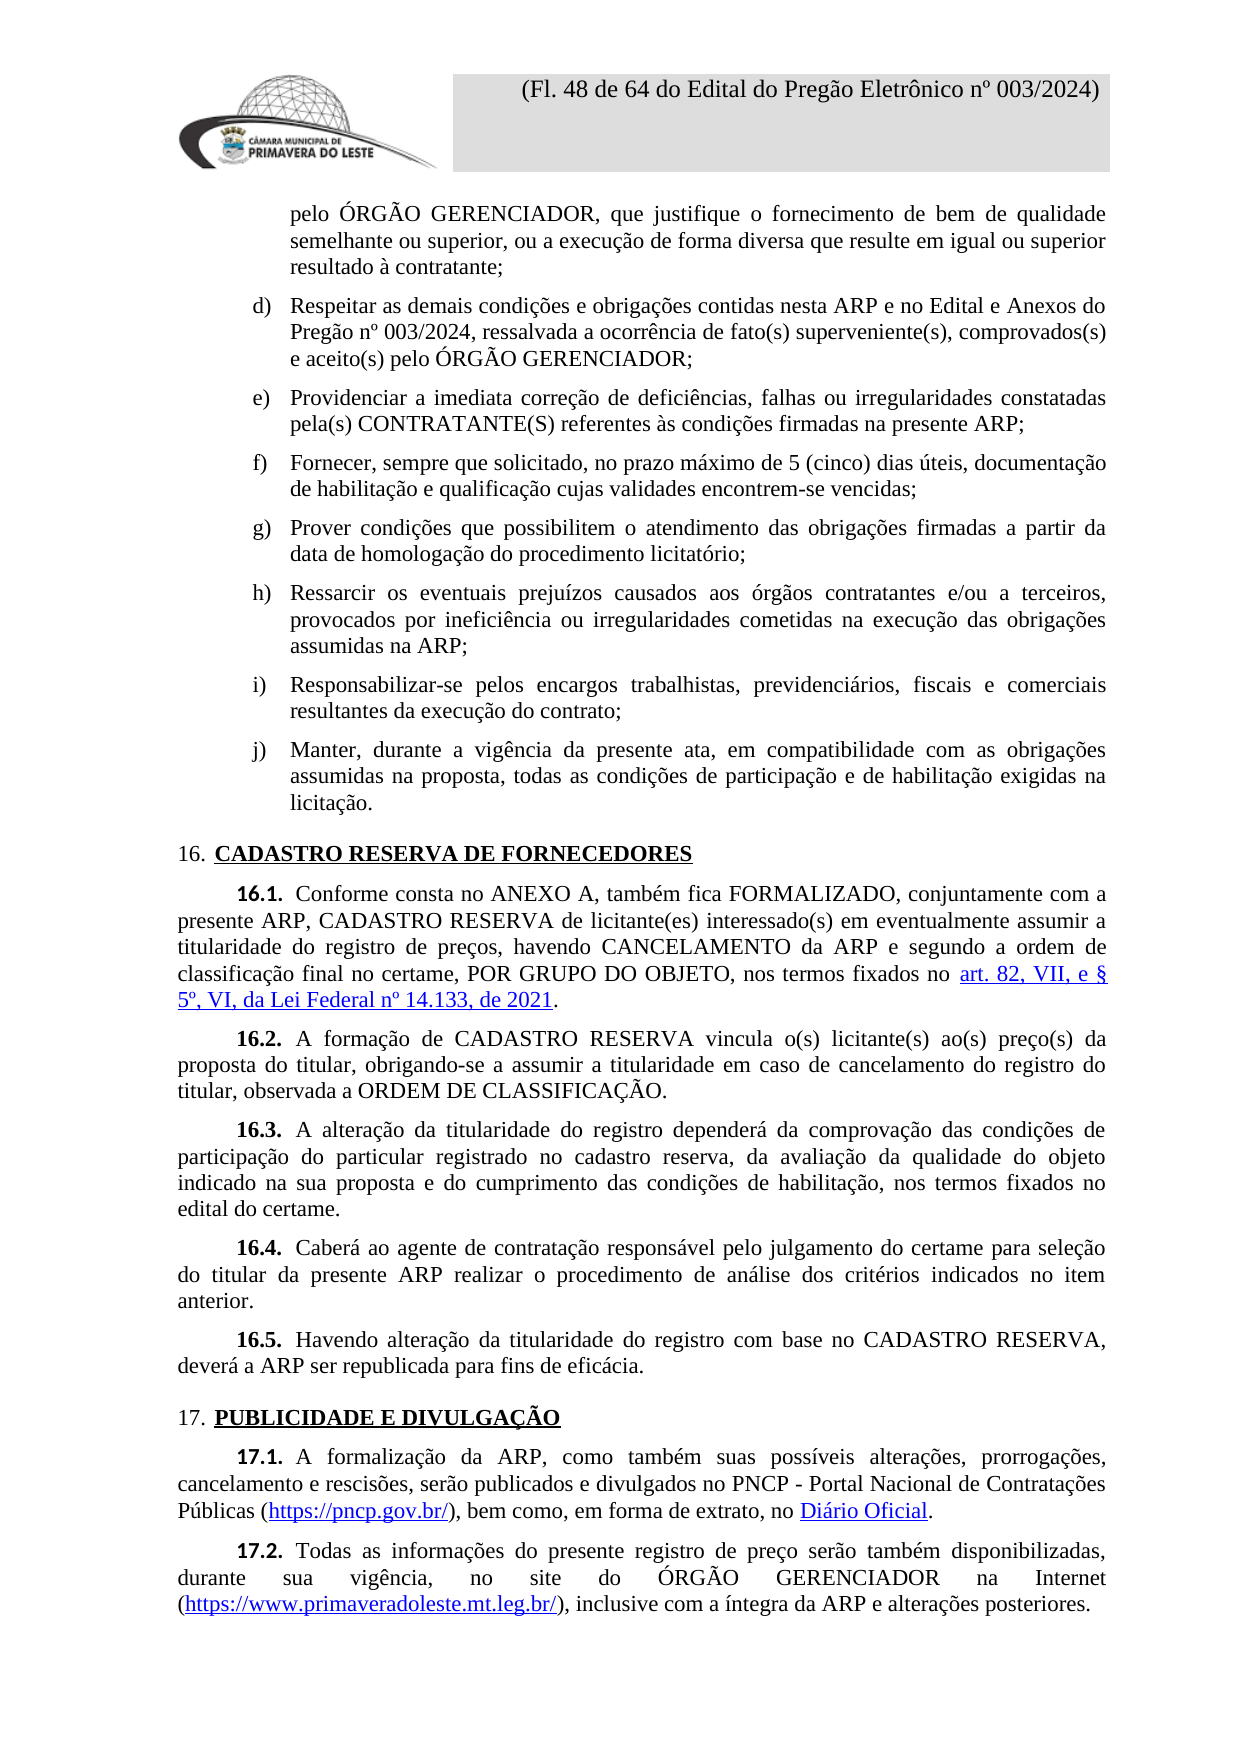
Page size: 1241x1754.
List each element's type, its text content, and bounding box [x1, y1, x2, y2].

list Manter, durante a vigência da presente ata, em compatibilidade com as obrigações assumidas na proposta, todas as condições de participação e de habilitação exigidas na licitação. [252, 736, 1107, 815]
list A alteração da titularidade do registro dependerá da comprovação das condições de participação do particular registrado no cadastro reserva, da avaliação da qualidade do objeto indicado na sua proposta e do cumprimento das condições de habilitação, nos termos fixados no edital do certame. [177, 1116, 1107, 1222]
list Havendo alteração da titularidade do registro com base no CADASTRO RESERVA, deverá a ARP ser republicada para fins de eficácia. [177, 1326, 1107, 1379]
list A formalização da ARP, como também suas possíveis alterações, prorrogações, cancelamento e rescisões, serão publicados e divulgados no PNCP - Portal Nacional de Contratações Públicas (https://pncp.gov.br/), bem como, em forma de extrato, no Diário Oficial. [177, 1442, 1107, 1523]
list Conforme consta no ANEXO A, também fica FORMALIZADO, conjuntamente com a presente ARP, CADASTRO RESERVA de licitante(es) interessado(s) em eventualmente assumir a titularidade do registro de preços, havendo CANCELAMENTO da ARP e segundo a ordem de classificação final no certame, POR GRUPO DO OBJETO, nos termos fixados no art. 82, VII, e § 5º, VI, da Lei Federal nº 14.133, de 2021. [177, 879, 1107, 1012]
list Fornecer, sempre que solicitado, no prazo máximo de 5 (cinco) dias úteis, documentação de habilitação e qualificação cujas validades encontrem-se vencidas; [252, 449, 1107, 502]
list Responsabilizar-se pelos encargos trabalhistas, previdenciários, fiscais e comerciais resultantes da execução do contrato; [252, 671, 1107, 723]
list Ressarcir os eventuais prejuízos causados aos órgãos contratantes e/ou a terceiros, provocados por ineficiência ou irregularidades cometidas na execução das obrigações assumidas na ARP; [252, 579, 1107, 658]
list Respeitar as demais condições e obrigações contidas nesta ARP e no Edital e Anexos do Pregão nº 003/2024, ressalvada a ocorrência de fato(s) superveniente(s), comprovados(s) e aceito(s) pelo ÓRGÃO GERENCIADOR; [252, 292, 1107, 371]
list Prover condições que possibilitem o atendimento das obrigações firmadas a partir da data de homologação do procedimento licitatório; [252, 514, 1107, 567]
picture [177, 73, 442, 172]
list A formação de CADASTRO RESERVA vincula o(s) licitante(s) ao(s) preço(s) da proposta do titular, obrigando-se a assumir a titularidade em caso de cancelamento do registro do titular, observada a ORDEM DE CLASSIFICAÇÃO. [177, 1025, 1107, 1104]
list Todas as informações do presente registro de preço serão também disponibilizadas, durante sua vigência, no site do ÓRGÃO GERENCIADOR na Internet (https://www.primaveradoleste.mt.leg.br/), inclusive com a íntegra da ARP e alterações posteriores. [177, 1536, 1107, 1616]
list PUBLICIDADE E DIVULGAÇÃO [177, 1404, 1107, 1430]
list Providenciar a imediata correção de deficiências, falhas ou irregularidades constatadas pela(s) CONTRATANTE(S) referentes às condições firmadas na presente ARP; [252, 384, 1107, 436]
list Caberá ao agente de contratação responsável pelo julgamento do certame para seleção do titular da presente ARP realizar o procedimento de análise dos critérios indicados no item anterior. [177, 1234, 1107, 1313]
list CADASTRO RESERVA DE FORNECEDORES [177, 840, 1107, 866]
